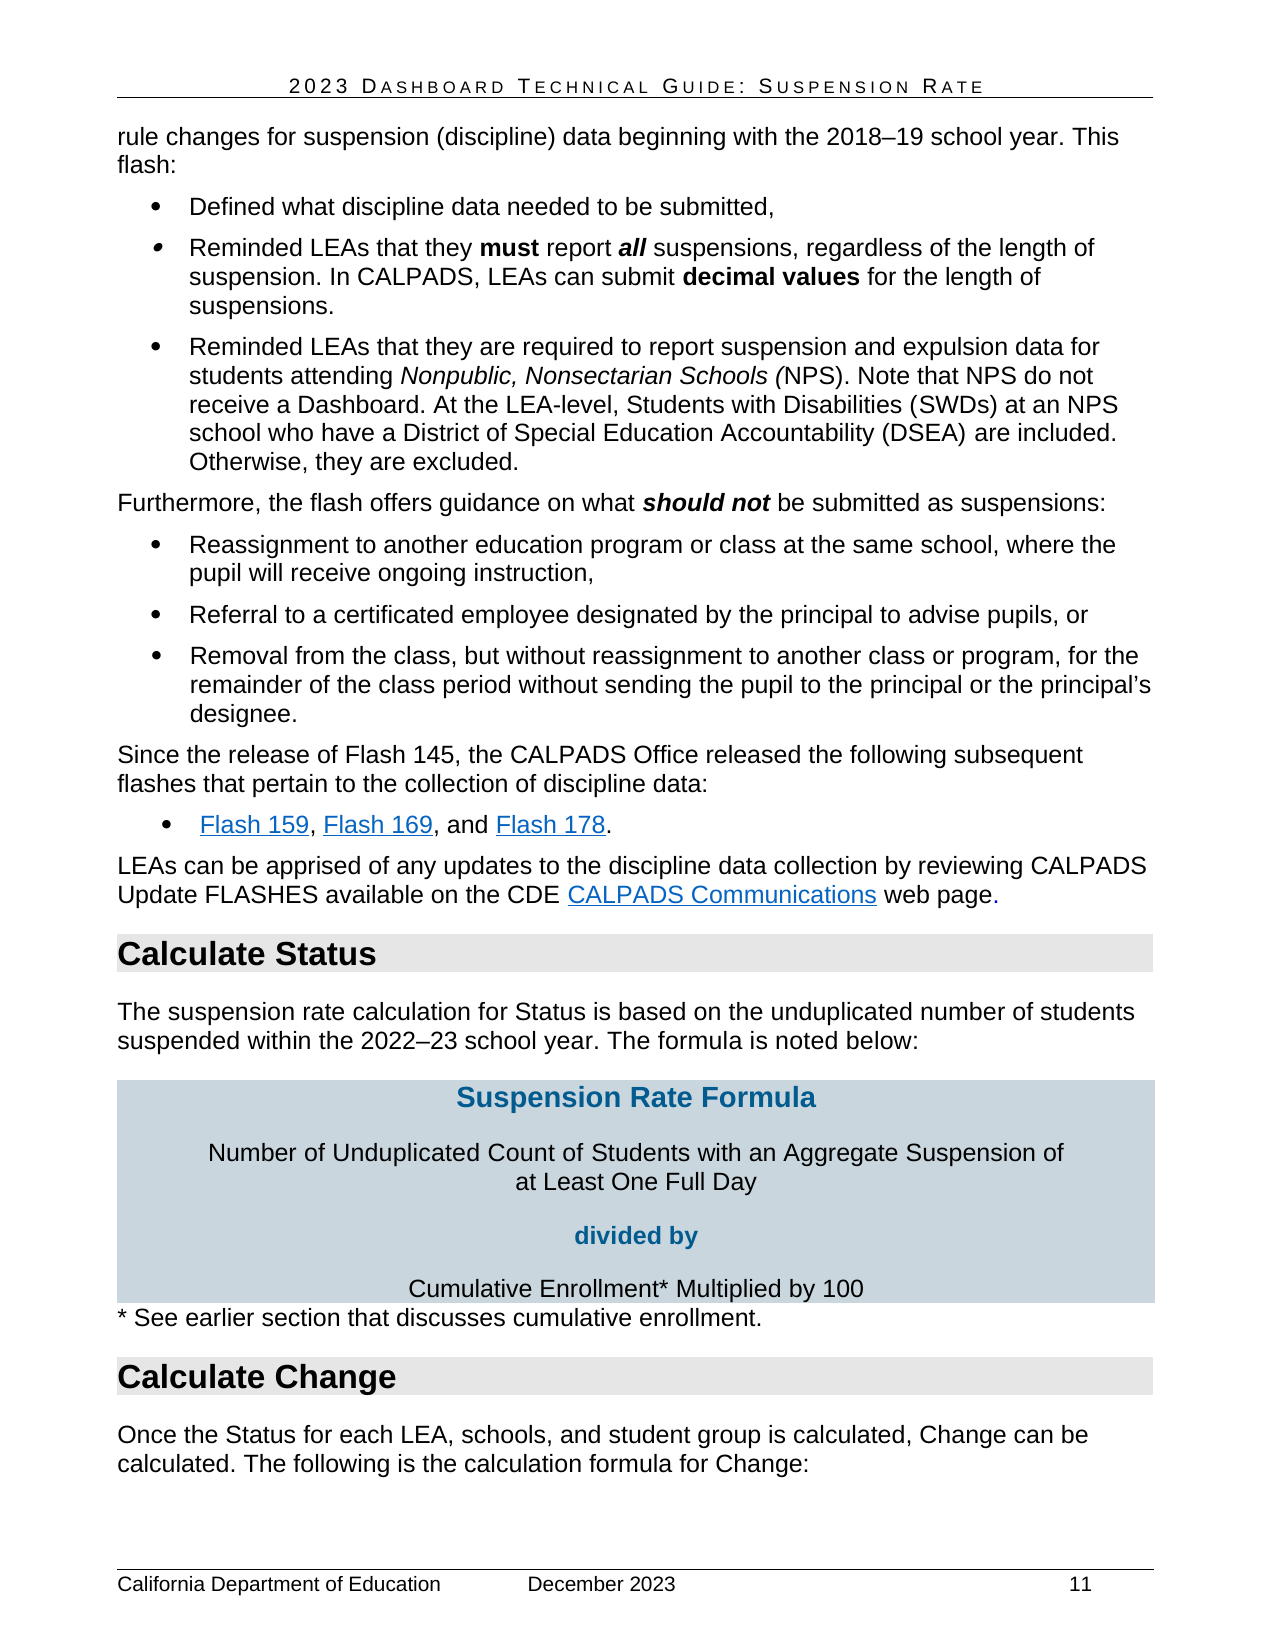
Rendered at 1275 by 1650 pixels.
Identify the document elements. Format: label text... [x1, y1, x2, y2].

text Once the Status for each LEA, schools, and student group is calculated, Change can be calculated. The following is the calculation formula for Change: [117, 1420, 1153, 1478]
list Reminded LEAs that they must report all suspensions, regardless of the length of suspension. In CALPADS, LEAs can submit decimal values for the length of suspensions. [151, 233, 1155, 319]
text Cumulative Enrollment* Multiplied by 100 [117, 1274, 1155, 1303]
text LEAs can be apprised of any updates to the discipline data collection by reviewing CALPADS Update FLASHES available on the CDE CALPADS Communications web page. [117, 851, 1153, 909]
subtitle Calculate Status [117, 934, 1153, 972]
list Removal from the class, but without reassignment to another class or program, for the remainder of the class period without sending the pupil to the principal or the principal’s designee. [152, 641, 1153, 727]
list Flash 159, Flash 169, and Flash 178. [162, 810, 1153, 839]
text The suspension rate calculation for Status is based on the unduplicated number of students suspended within the 2022–23 school year. The formula is noted below: [117, 997, 1137, 1055]
list Reassignment to another education program or class at the same school, where the pupil will receive ongoing instruction, [151, 529, 1153, 587]
text Since the release of Flash 145, the CALPADS Office released the following subsequent flashes that pertain to the collection of discipline data: [117, 740, 1153, 797]
text divided by [117, 1221, 1155, 1249]
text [117, 122, 1155, 179]
text Number of Unduplicated Count of Students with an Aggregate Suspension of [117, 1138, 1155, 1167]
text at Least One Full Day [117, 1167, 1155, 1196]
list Reminded LEAs that they are required to report suspension and expulsion data for students attending Nonpublic, Nonsectarian Schools (NPS). Note that NPS do not receive a Dashboard. At the LEA-level, Students with Disabilities (SWDs) at an NPS school who have a District of Special Education Accountability (DSEA) are included. Otherwise, they are excluded. [151, 332, 1156, 476]
list Defined what discipline data needed to be submitted, [151, 192, 1155, 221]
subtitle Calculate Change [117, 1357, 1153, 1395]
text Furthermore, the flash offers guidance on what should not be submitted as suspensions: [117, 488, 1153, 517]
text Suspension Rate Formula [117, 1080, 1155, 1113]
list Referral to a certificated employee designated by the principal to advise pupils, or [151, 600, 1153, 628]
text * See earlier section that discusses cumulative enrollment. [117, 1303, 1156, 1332]
